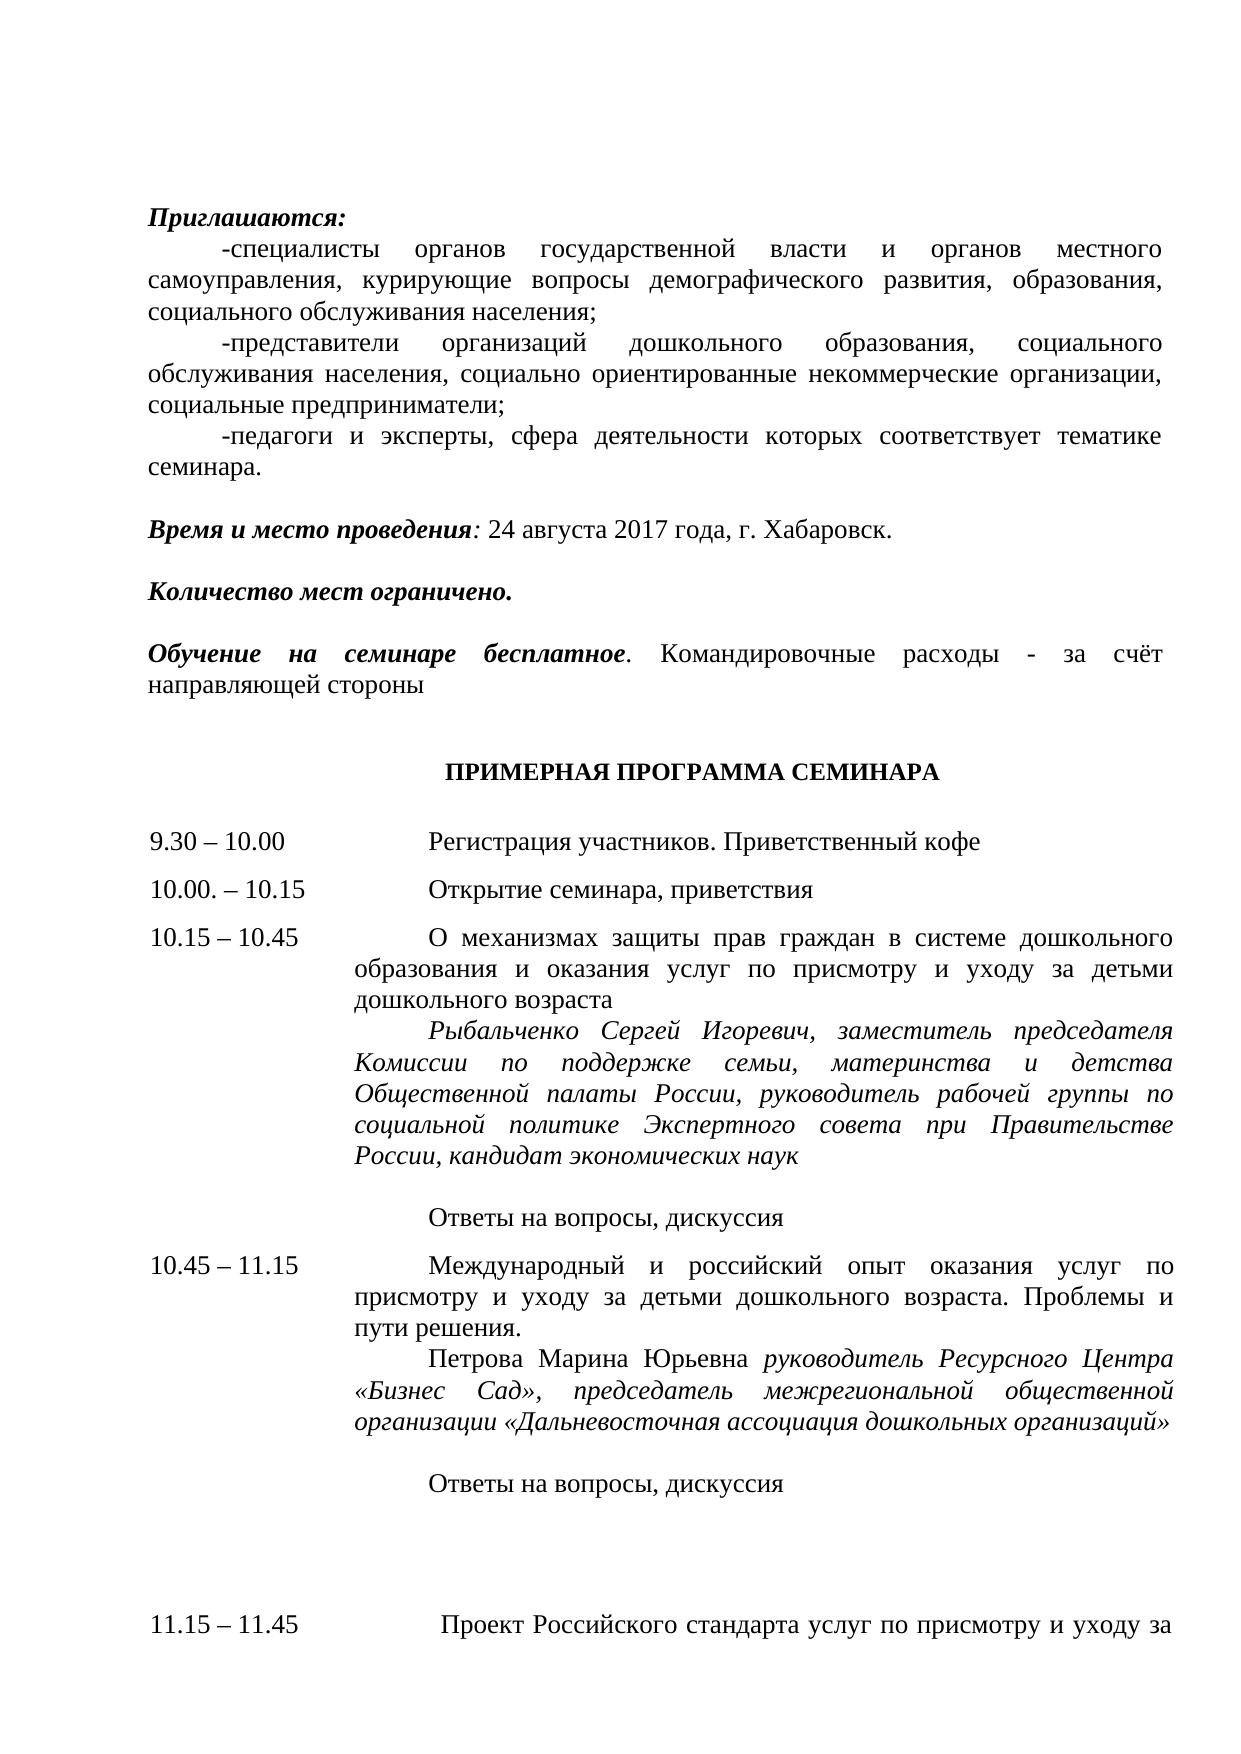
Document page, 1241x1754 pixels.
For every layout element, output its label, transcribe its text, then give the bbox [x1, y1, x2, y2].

table_cell Открытие семинара, приветствия [346, 865, 1183, 913]
text -специалисты органов государственной власти и органов местного самоуправления, курирующие вопросы демографического развития, образования, социального обслуживания населения; [148, 232, 1163, 326]
text -представители организаций дошкольного образования, социального обслуживания населения, социально ориентированные некоммерческие организации, социальные предприниматели; [148, 326, 1163, 419]
table_header 9.30 – 10.00 [141, 817, 346, 865]
table_cell Международный и российский опыт оказания услуг по присмотру и уходу за детьми дошкольного возраста. Проблемы и пути решения. Петрова Марина Юрьевна руководитель Ресурсного Центра «Бизнес Сад», председатель межрегиональной общественной организации «Дальневосточная ассоциация дошкольных организаций» Ответы на вопросы, дискуссия [346, 1241, 1183, 1507]
table_cell 10.15 – 10.45 [141, 913, 346, 1241]
text Обучение на семинаре бесплатное. Командировочные расходы - за счёт направляющей стороны [148, 637, 1163, 700]
table_cell О механизмах защиты прав граждан в системе дошкольного образования и оказания услуг по присмотру и уходу за детьми дошкольного возраста Рыбальченко Сергей Игоревич, заместитель председателя Комиссии по поддержке семьи, материнства и детства Общественной палаты России, руководитель рабочей группы по социальной политике Экспертного совета при Правительстве России, кандидат экономических наук Ответы на вопросы, дискуссия [346, 913, 1183, 1241]
text Время и место проведения: 24 августа 2017 года, г. Хабаровск. [148, 513, 1163, 544]
text Количество мест ограничено. [148, 575, 1163, 606]
table_cell 10.45 – 11.15 [141, 1241, 346, 1507]
text Приглашаются: [148, 201, 1163, 232]
text ПРИМЕРНАЯ ПРОГРАММА СЕМИНАРА [148, 757, 1163, 786]
table_header Регистрация участников. Приветственный кофе [346, 817, 1183, 865]
text -педагоги и эксперты, сфера деятельности которых соответствует тематике семинара. [148, 419, 1163, 482]
table_cell 10.00. – 10.15 [141, 865, 346, 913]
table_cell 11.15 – 11.45 [141, 1507, 346, 1648]
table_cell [346, 1507, 1183, 1648]
